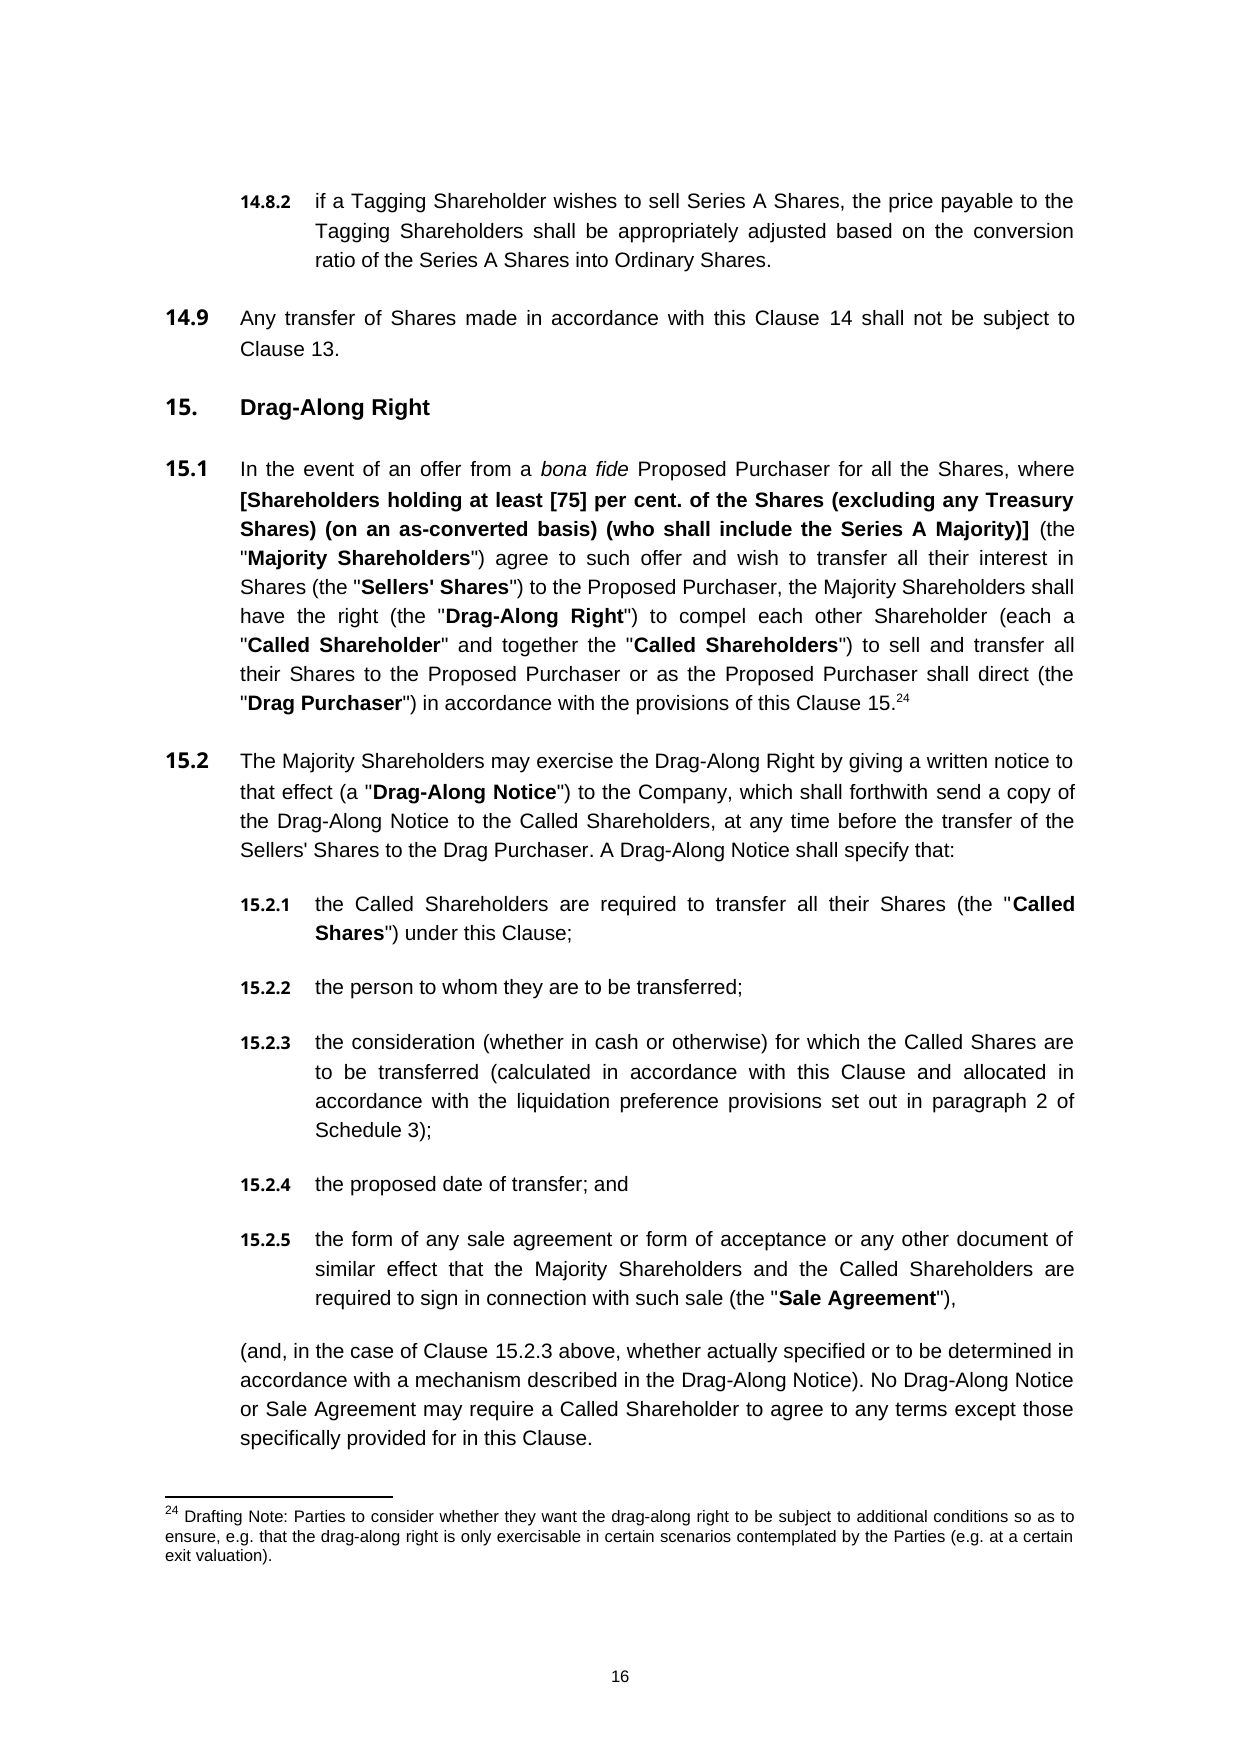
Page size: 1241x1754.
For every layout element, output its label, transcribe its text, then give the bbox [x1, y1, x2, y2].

text The Majority Shareholders may exercise the Drag-Along Right by giving a written notice to that effect (a "Drag-Along Notice") to the Company, which shall forthwith send a copy of the Drag-Along Notice to the Called Shareholders, at any time before the transfer of the Sellers' Shares to the Drag Purchaser. A Drag-Along Notice shall specify that: [165, 745, 1075, 861]
text Drag-Along Right [165, 390, 1075, 422]
text the consideration (whether in cash or otherwise) for which the Called Shares are to be transferred (calculated in accordance with this Clause and allocated in accordance with the liquidation preference provisions set out in paragraph 2 of Schedule 3); [240, 1030, 1075, 1142]
text if a Tagging Shareholder wishes to sell Series A Shares, the price payable to the Tagging Shareholders shall be appropriately adjusted based on the conversion ratio of the Series A Shares into Ordinary Shares. [240, 189, 1075, 272]
text Any transfer of Shares made in accordance with this Clause 14 shall not be subject to Clause 13. [165, 302, 1075, 360]
text the proposed date of transfer; and [240, 1172, 1075, 1196]
text the Called Shareholders are required to transfer all their Shares (the "Called Shares") under this Clause; [240, 891, 1075, 945]
text the form of any sale agreement or form of acceptance or any other document of similar effect that the Majority Shareholders and the Called Shareholders are required to sign in connection with such sale (the "Sale Agreement"), [240, 1227, 1075, 1309]
text the person to whom they are to be transferred; [240, 975, 1075, 1000]
text In the event of an offer from a bona fide Proposed Purchaser for all the Shares, where [Shareholders holding at least [75] per cent. of the Shares (excluding any Treasury Shares) (on an as-converted basis) (who shall include the Series A Majority)] (the "Majority Shareholders") agree to such offer and wish to transfer all their interest in Shares (the "Sellers' Shares") to the Proposed Purchaser, the Majority Shareholders shall have the right (the "Drag-Along Right") to compel each other Shareholder (each a "Called Shareholder" and together the "Called Shareholders") to sell and transfer all their Shares to the Proposed Purchaser or as the Proposed Purchaser shall direct (the "Drag Purchaser") in accordance with the provisions of this Clause 15. [165, 453, 1075, 715]
text (and, in the case of Clause 15.2.3 above, whether actually specified or to be determined in accordance with a mechanism described in the Drag-Along Notice). No Drag-Along Notice or Sale Agreement may require a Called Shareholder to agree to any terms except those specifically provided for in this Clause. [240, 1339, 1075, 1450]
